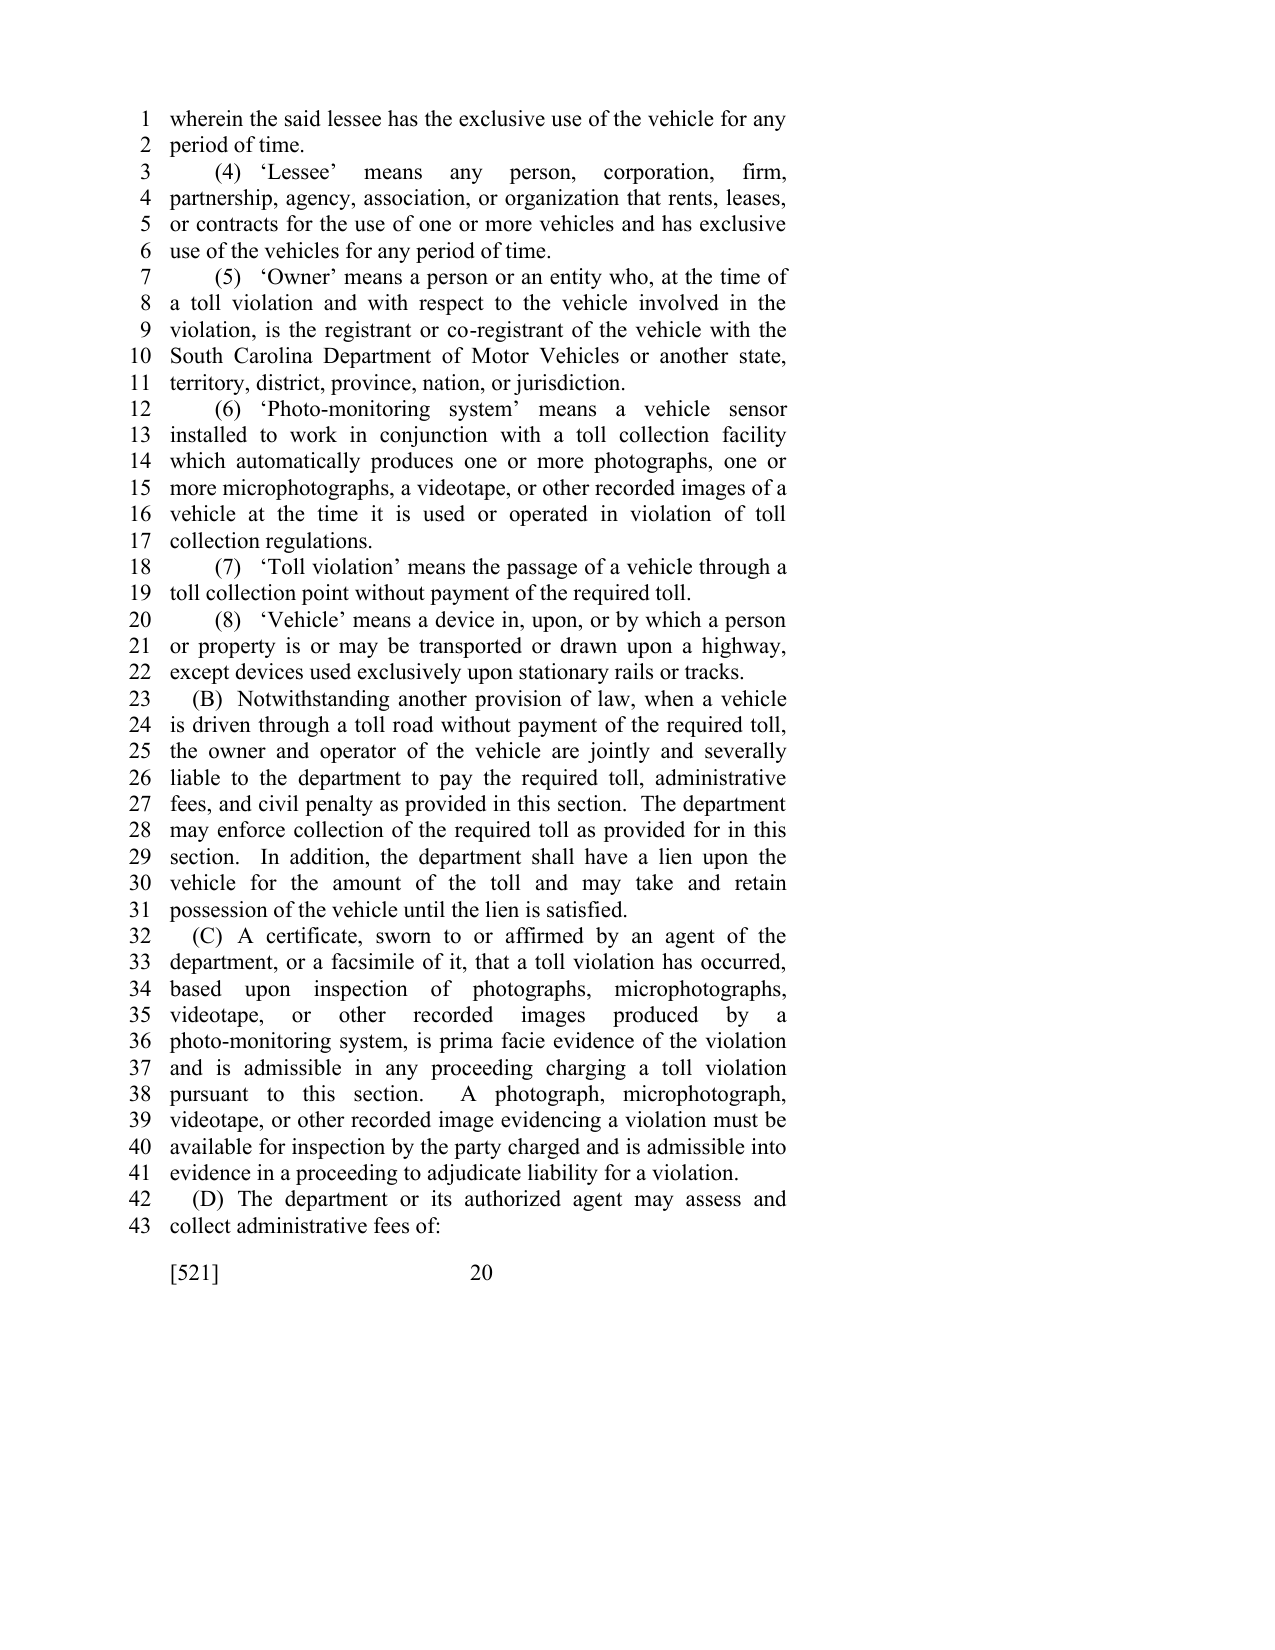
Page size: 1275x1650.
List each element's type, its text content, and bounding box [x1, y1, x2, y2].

text (6) ‘Photo-monitoring system’ means a vehicle sensor installed to work in conjunction with a toll collection facility which automatically produces one or more photographs, one or more microphotographs, a videotape, or other recorded images of a vehicle at the time it is used or operated in violation of toll collection regulations. [169, 395, 787, 553]
text (4) ‘Lessee’ means any person, corporation, firm, partnership, agency, association, or organization that rents, leases, or contracts for the use of one or more vehicles and has exclusive use of the vehicles for any period of time. [169, 158, 787, 263]
text (5) ‘Owner’ means a person or an entity who, at the time of a toll violation and with respect to the vehicle involved in the violation, is the registrant or co-registrant of the vehicle with the South Carolina Department of Motor Vehicles or another state, territory, district, province, nation, or jurisdiction. [169, 263, 787, 395]
text (8) ‘Vehicle’ means a device in, upon, or by which a person or property is or may be transported or drawn upon a highway, except devices used exclusively upon stationary rails or tracks. [169, 606, 787, 685]
text (C) A certificate, sworn to or affirmed by an agent of the department, or a facsimile of it, that a toll violation has occurred, based upon inspection of photographs, microphotographs, videotape, or other recorded images produced by a photo-monitoring system, is prima facie evidence of the violation and is admissible in any proceeding charging a toll violation pursuant to this section. A photograph, microphotograph, videotape, or other recorded image evidencing a violation must be available for inspection by the party charged and is admissible into evidence in a proceeding to adjudicate liability for a violation. [169, 922, 787, 1186]
text (D) The department or its authorized agent may assess and collect administrative fees of: [169, 1186, 787, 1238]
text (B) Notwithstanding another provision of law, when a vehicle is driven through a toll road without payment of the required toll, the owner and operator of the vehicle are jointly and severally liable to the department to pay the required toll, administrative fees, and civil penalty as provided in this section. The department may enforce collection of the required toll as provided for in this section. In addition, the department shall have a lien upon the vehicle for the amount of the toll and may take and retain possession of the vehicle until the lien is satisfied. [169, 685, 787, 922]
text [169, 105, 787, 158]
text (7) ‘Toll violation’ means the passage of a vehicle through a toll collection point without payment of the required toll. [169, 553, 787, 606]
